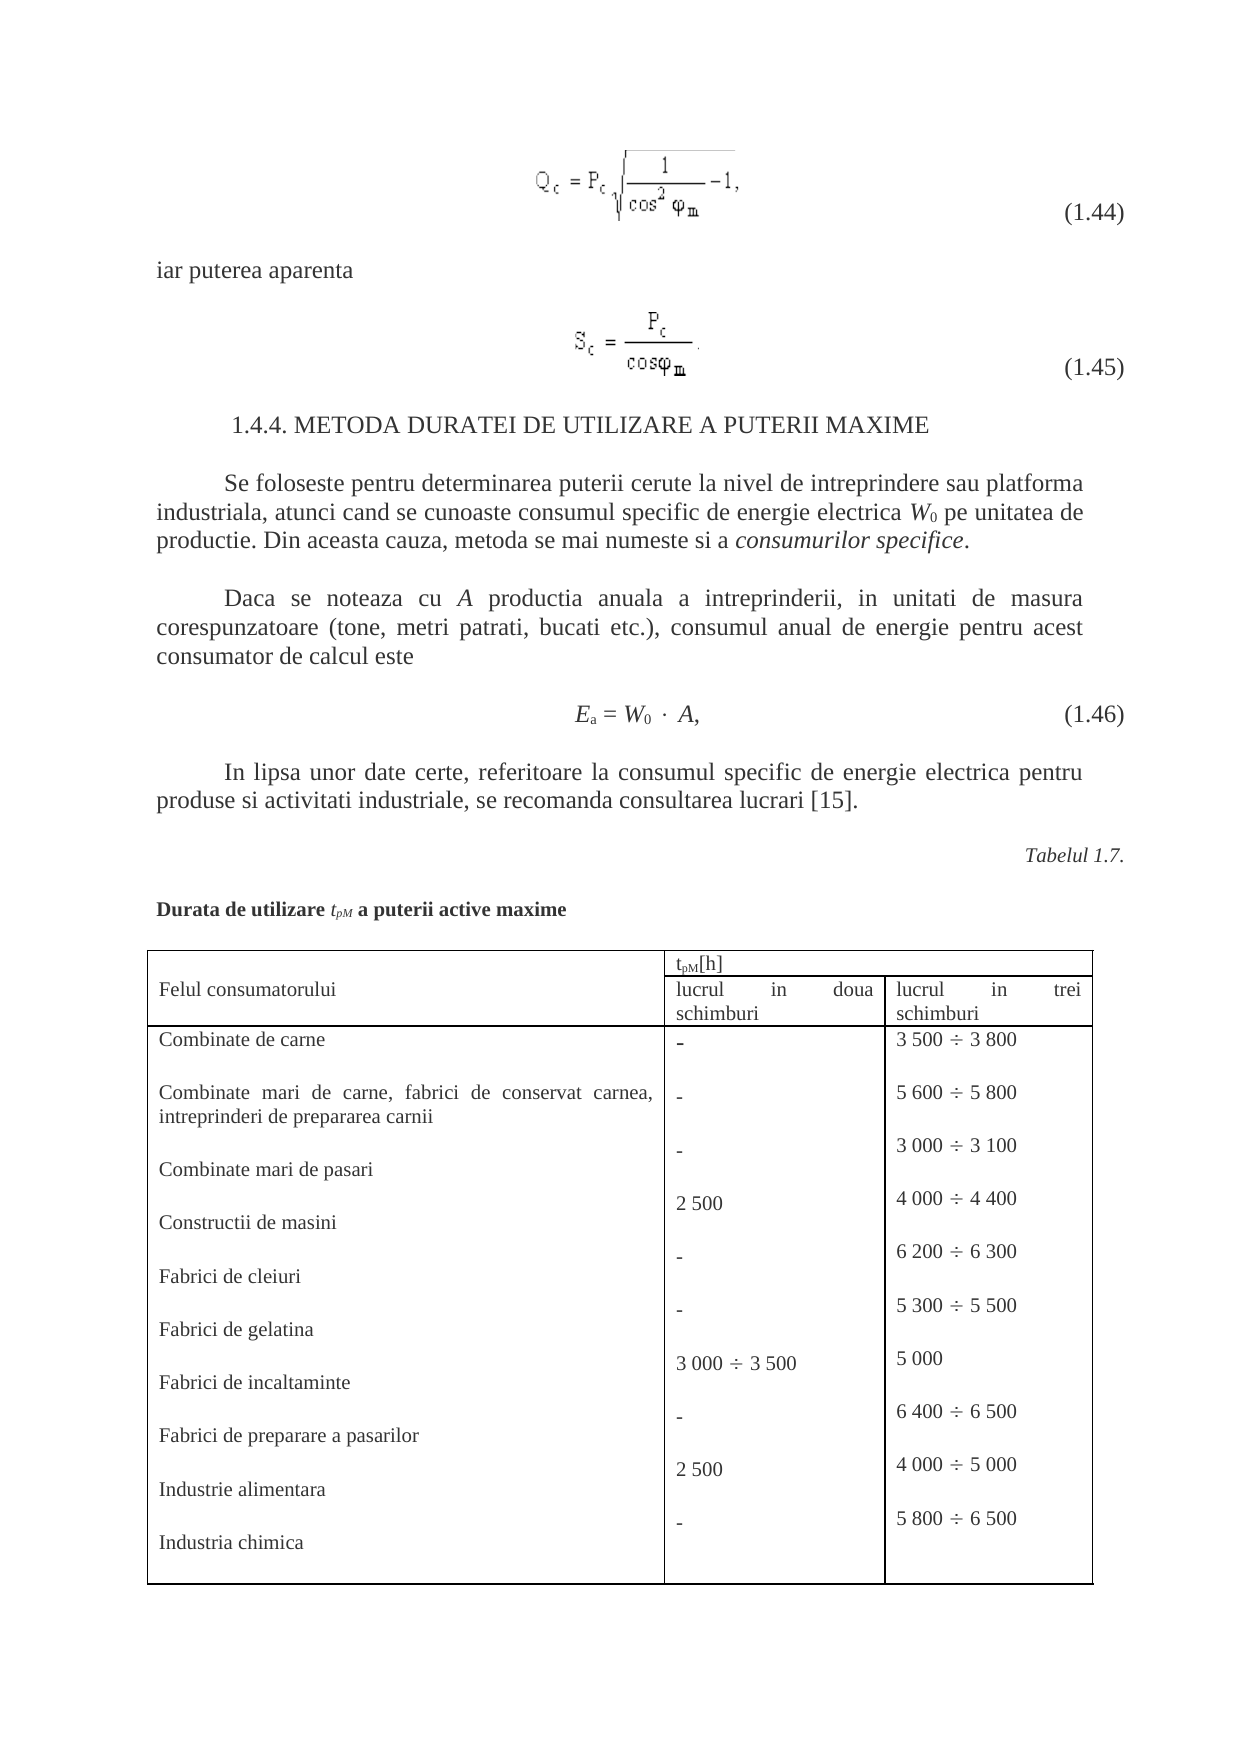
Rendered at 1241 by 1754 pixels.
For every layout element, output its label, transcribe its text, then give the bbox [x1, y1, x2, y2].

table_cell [886, 1027, 1092, 1583]
text (1.45) [156, 313, 1084, 381]
table_cell lucrul in trei schimburi [886, 977, 1092, 1025]
text Daca se noteaza cu A productia anuala a intreprinderii, in unitati de masura corespunzatoare (tone, metri patrati, bucati etc.), consumul anual de energie pentru acest consumator de calcul este [156, 583, 1084, 669]
text Se foloseste pentru determinarea puterii cerute la nivel de intreprindere sau platforma industriala, atunci cand se cunoaste consumul specific de energie electrica W0 pe unitatea de productie. Din aceasta cauza, metoda se mai numeste si a consumurilor specifice. [156, 468, 1084, 554]
text (1.44) [156, 150, 1084, 226]
picture [575, 312, 699, 376]
table_cell lucrul in doua schimburi [665, 977, 884, 1025]
table_header [148, 951, 664, 975]
text Ea = W0 A, (1.46) [156, 699, 1084, 727]
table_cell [148, 1027, 664, 1583]
picture [536, 150, 739, 221]
text Durata de utilizare tpM a puterii active maxime [156, 896, 1084, 921]
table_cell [665, 1027, 884, 1583]
text n lipsa unor date certe, referitoare la consumul specific de energie electrica pentru produse si activitati industriale, se recomanda consultarea lucrari [15]. [156, 757, 1084, 814]
text 1.4.4. METODA DURATEI DE UTILIZARE A PUTERII MAXIME [231, 410, 1084, 439]
table_cell Felul consumatorului [148, 975, 664, 1025]
table_header tpM[h] [665, 951, 1092, 975]
text iar puterea aparenta [156, 255, 1084, 284]
text Tabelul 1.7. [156, 843, 1084, 867]
